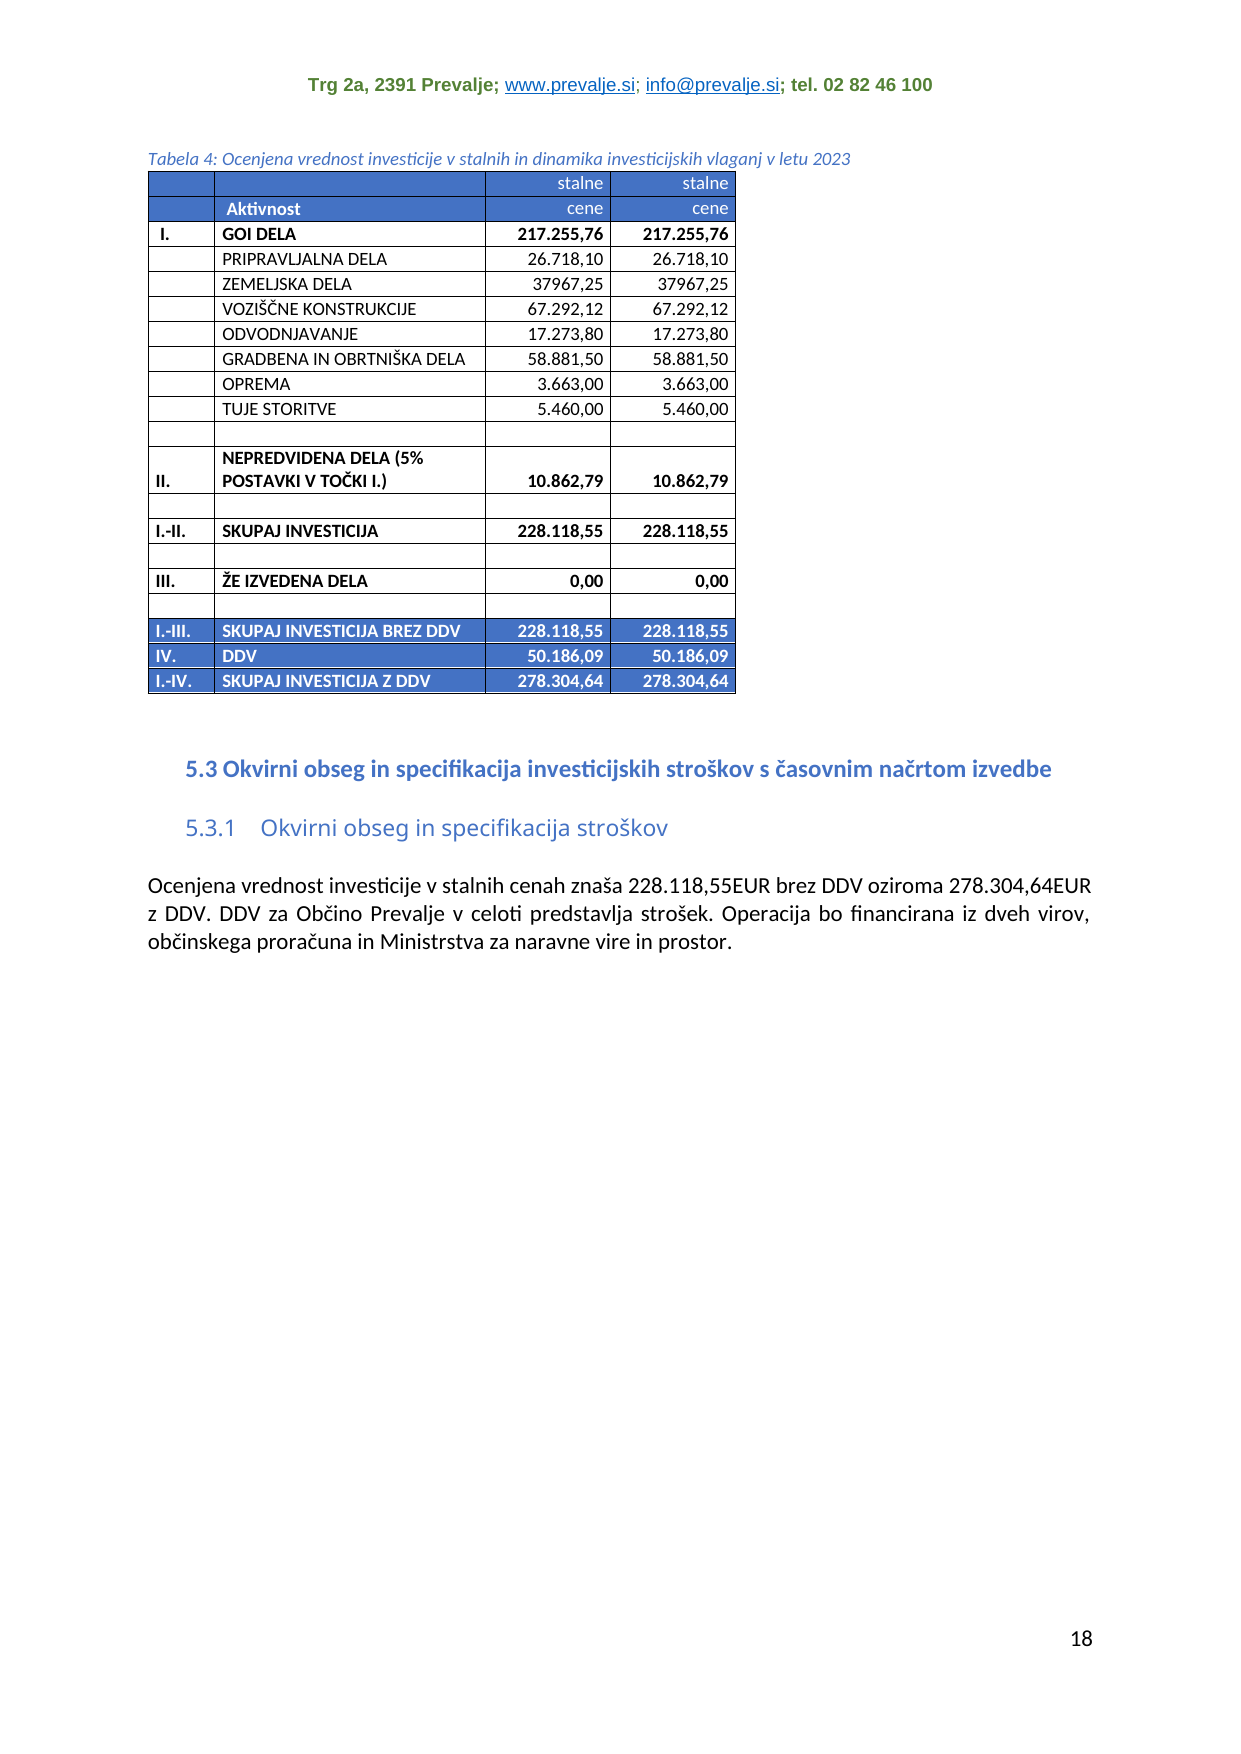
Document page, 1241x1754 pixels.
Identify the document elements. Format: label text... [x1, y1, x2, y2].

table_cell 228.118,55 [486, 519, 610, 542]
table_cell 5.460,00 [611, 397, 735, 421]
table_cell 67.292,12 [486, 297, 610, 321]
table_cell [611, 544, 735, 567]
table_cell VOZIŠČNE KONSTRUKCIJE [215, 297, 485, 321]
table_header stalne [486, 172, 610, 196]
table_cell III. [149, 569, 214, 592]
table_cell GOI DELA [215, 222, 485, 246]
table_header stalne [611, 172, 735, 196]
table_cell 17.273,80 [611, 322, 735, 346]
table_cell [149, 594, 214, 617]
table_cell 228.118,55 [611, 519, 735, 542]
table_cell II. [149, 447, 214, 492]
table_cell [149, 247, 214, 271]
table_cell [486, 544, 610, 567]
table_cell 37967,25 [611, 272, 735, 296]
table_cell [149, 422, 214, 446]
table_cell cene [611, 197, 735, 221]
table_cell 10.862,79 [486, 447, 610, 492]
table_cell 67.292,12 [611, 297, 735, 321]
table_cell IV. [149, 644, 214, 667]
table_cell TUJE STORITVE [215, 397, 485, 421]
table_cell 26.718,10 [611, 247, 735, 271]
table_cell I.-IV. [149, 669, 214, 692]
table_cell 217.255,76 [611, 222, 735, 246]
table_cell 278.304,64 [611, 669, 735, 692]
table_cell [149, 322, 214, 346]
table_cell 0,00 [611, 569, 735, 592]
table_cell 37967,25 [486, 272, 610, 296]
table_cell DDV [215, 644, 485, 667]
table_cell SKUPAJ INVESTICIJA BREZ DDV [215, 619, 485, 642]
subtitle Okvirni obseg in specifikacija stroškov [185, 812, 1093, 843]
table_cell 217.255,76 [486, 222, 610, 246]
table_cell ŽE IZVEDENA DELA [215, 569, 485, 592]
table_cell 0,00 [486, 569, 610, 592]
table_cell GRADBENA IN OBRTNIŠKA DELA [215, 347, 485, 371]
table_cell [486, 422, 610, 446]
table_cell ODVODNJAVANJE [215, 322, 485, 346]
table_cell [611, 594, 735, 617]
text Ocenjena vrednost investicije v stalnih cenah znaša 228.118,55EUR brez DDV oziroma 278.304,64EUR z DDV. DDV za Občino Prevalje v celoti predstavlja strošek. Operacija bo financirana iz dveh virov, občinskega proračuna in Ministrstva za naravne vire in prostor. [148, 871, 1093, 956]
table_cell 58.881,50 [486, 347, 610, 371]
table_cell 228.118,55 [611, 619, 735, 642]
table_cell 10.862,79 [611, 447, 735, 492]
table_cell 17.273,80 [486, 322, 610, 346]
table_cell [149, 397, 214, 421]
table_cell cene [486, 197, 610, 221]
table_cell 278.304,64 [486, 669, 610, 692]
table_cell OPREMA [215, 372, 485, 396]
table_cell [215, 594, 485, 617]
table_cell I.-II. [149, 519, 214, 542]
table_cell [486, 494, 610, 517]
table_cell [215, 494, 485, 517]
table_cell [149, 544, 214, 567]
table_cell [149, 197, 214, 221]
text Tabela 4: Ocenjena vrednost investicije v stalnih in dinamika investicijskih vlaganj v letu 2023 [148, 148, 1093, 171]
table_cell [149, 347, 214, 371]
table_cell 3.663,00 [486, 372, 610, 396]
table_cell [149, 494, 214, 517]
table_cell I. [149, 222, 214, 246]
table_cell [149, 272, 214, 296]
table_cell 26.718,10 [486, 247, 610, 271]
table_cell [149, 372, 214, 396]
table_cell 50.186,09 [611, 644, 735, 667]
table_cell 3.663,00 [611, 372, 735, 396]
table_cell [611, 494, 735, 517]
table_header [149, 172, 214, 196]
table_cell [149, 297, 214, 321]
table_cell [486, 594, 610, 617]
table_cell Aktivnost [215, 197, 485, 221]
table_cell ZEMELJSKA DELA [215, 272, 485, 296]
table_cell [611, 422, 735, 446]
subtitle Okvirni obseg in specifikacija investicijskih stroškov s časovnim načrtom izvedbe [185, 754, 1093, 784]
table_cell [215, 544, 485, 567]
table_cell SKUPAJ INVESTICIJA [215, 519, 485, 542]
table_cell 58.881,50 [611, 347, 735, 371]
table_header [215, 172, 485, 196]
table_cell SKUPAJ INVESTICIJA Z DDV [215, 669, 485, 692]
table_cell PRIPRAVLJALNA DELA [215, 247, 485, 271]
table_cell I.-III. [149, 619, 214, 642]
table_cell NEPREDVIDENA DELA (5% POSTAVKI V TOČKI I.) [215, 447, 485, 492]
table_cell 228.118,55 [486, 619, 610, 642]
table_cell [215, 422, 485, 446]
table_cell 5.460,00 [486, 397, 610, 421]
table_cell 50.186,09 [486, 644, 610, 667]
